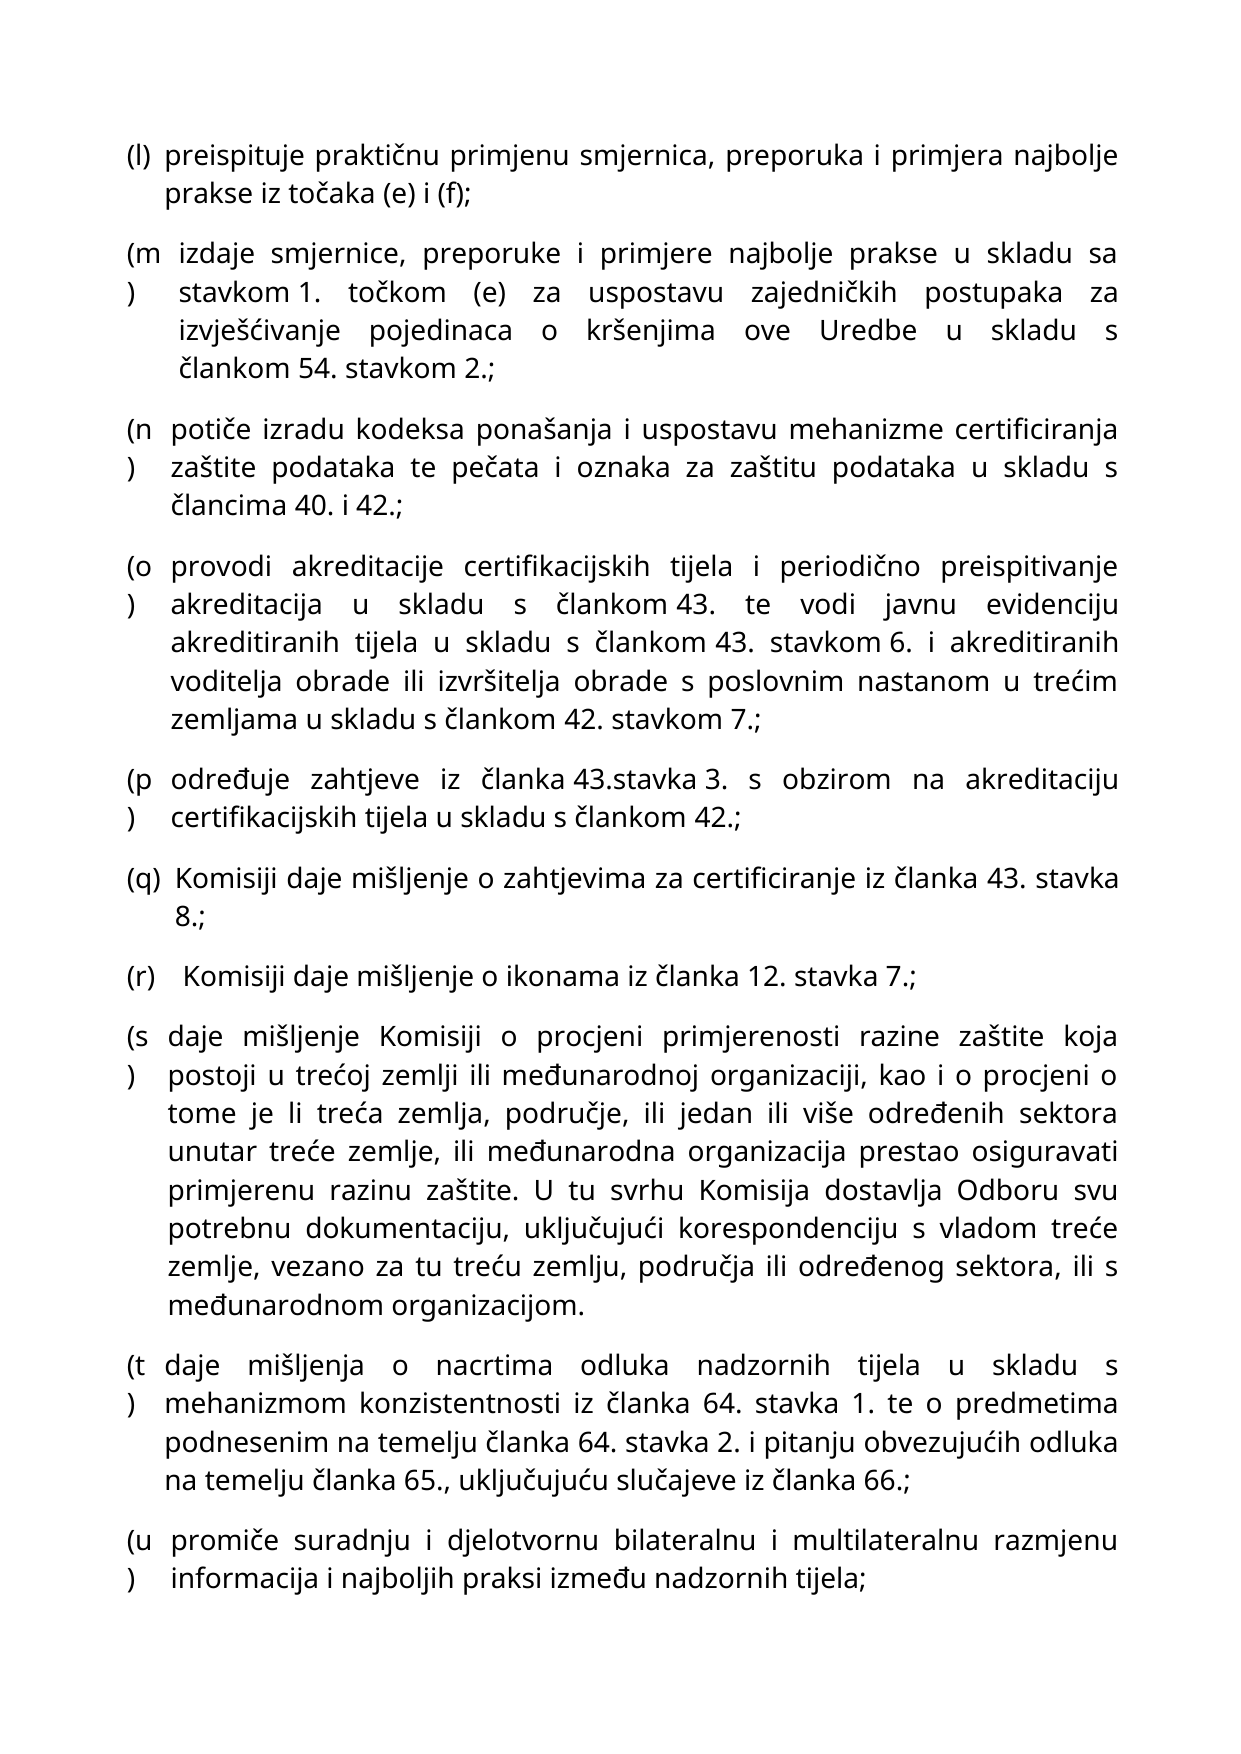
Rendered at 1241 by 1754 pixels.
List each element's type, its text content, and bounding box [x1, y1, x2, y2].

table_header potiče izradu kodeksa ponašanja i uspostavu mehanizme certificiranja zaštite podataka te pečata i oznaka za zaštitu podataka u skladu s člancima 40. i 42.; [163, 393, 1122, 527]
table_header (u) [120, 1505, 162, 1600]
table_header provodi akreditacije certifikacijskih tijela i periodično preispitivanje akreditacija u skladu s člankom 43. te vodi javnu evidenciju akreditiranih tijela u skladu s člankom 43. stavkom 6. i akreditiranih voditelja obrade ili izvršitelja obrade s poslovnim nastanom u trećim zemljama u skladu s člankom 42. stavkom 7.; [163, 530, 1122, 741]
table_header (s) [120, 1001, 159, 1327]
table_header (r) [120, 941, 174, 998]
table_header daje mišljenje Komisiji o procjeni primjerenosti razine zaštite koja postoji u trećoj zemlji ili međunarodnoj organizaciji, kao i o procjeni o tome je li treća zemlja, područje, ili jedan ili više određenih sektora unutar treće zemlje, ili međunarodna organizacija prestao osiguravati primjerenu razinu zaštite. U tu svrhu Komisija dostavlja Odboru svu potrebnu dokumentaciju, uključujući korespondenciju s vladom treće zemlje, vezano za tu treću zemlju, područja ili određenog sektora, ili s međunarodnom organizacijom. [160, 1001, 1122, 1327]
table_header (q) [120, 842, 166, 938]
table_header (l) [120, 120, 156, 215]
table_header (n) [120, 393, 162, 527]
table_header (p) [120, 744, 162, 839]
table_header Komisiji daje mišljenje o zahtjevima za certificiranje iz članka 43. stavka 8.; [167, 842, 1122, 938]
table_header određuje zahtjeve iz članka 43.stavka 3. s obzirom na akreditaciju certifikacijskih tijela u skladu s člankom 42.; [163, 744, 1122, 839]
table_header (t) [120, 1330, 156, 1502]
table_header (o) [120, 530, 162, 741]
table_header izdaje smjernice, preporuke i primjere najbolje prakse u skladu sa stavkom 1. točkom (e) za uspostavu zajedničkih postupaka za izvješćivanje pojedinaca o kršenjima ove Uredbe u skladu s člankom 54. stavkom 2.; [171, 218, 1122, 390]
table_header preispituje praktičnu primjenu smjernica, preporuka i primjera najbolje prakse iz točaka (e) i (f); [157, 120, 1122, 215]
table_header daje mišljenja o nacrtima odluka nadzornih tijela u skladu s mehanizmom konzistentnosti iz članka 64. stavka 1. te o predmetima podnesenim na temelju članka 64. stavka 2. i pitanju obvezujućih odluka na temelju članka 65., uključujuću slučajeve iz članka 66.; [157, 1330, 1122, 1502]
table_header promiče suradnju i djelotvornu bilateralnu i multilateralnu razmjenu informacija i najboljih praksi između nadzornih tijela; [163, 1505, 1122, 1600]
table_header Komisiji daje mišljenje o ikonama iz članka 12. stavka 7.; [175, 941, 1122, 998]
table_header (m) [120, 218, 170, 390]
